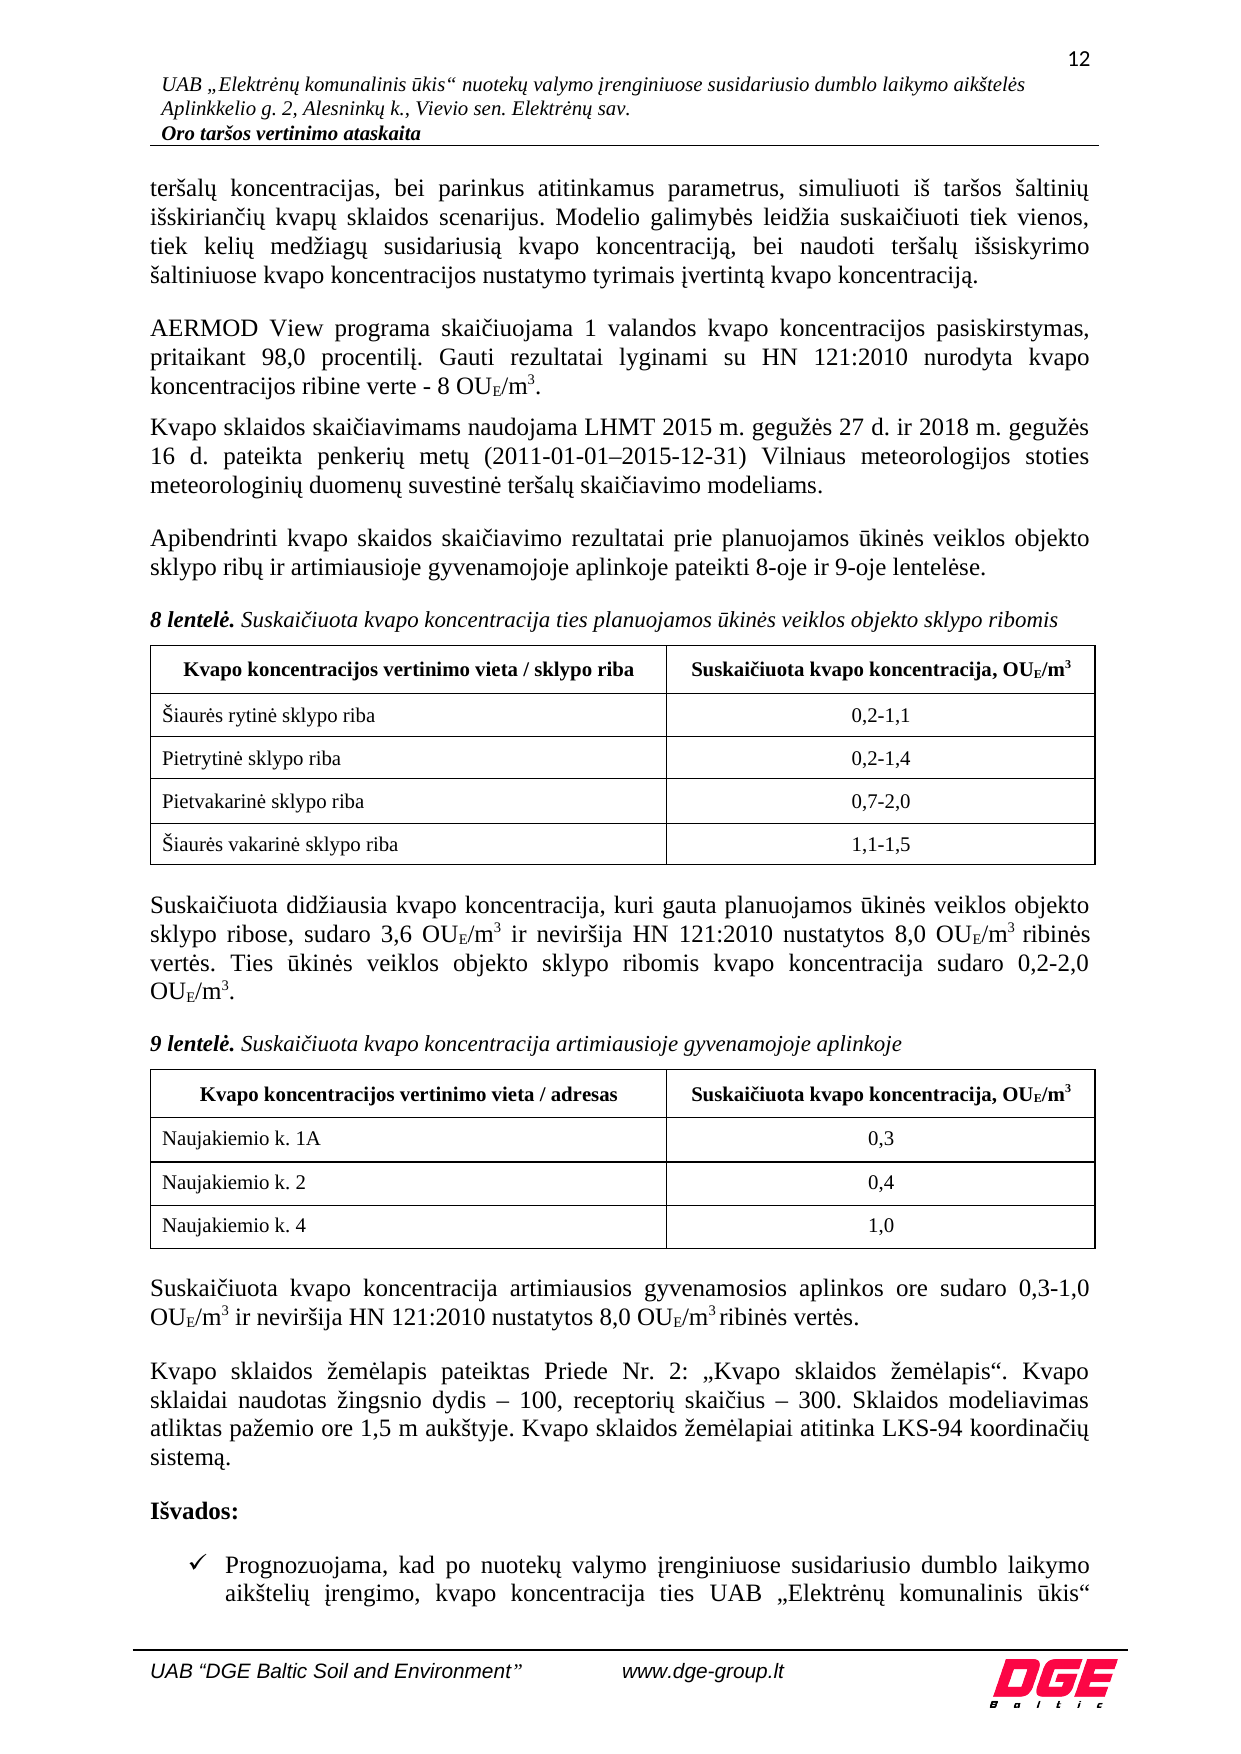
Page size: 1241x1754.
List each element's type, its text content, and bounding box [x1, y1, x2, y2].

text Išvados: [150, 1496, 1090, 1525]
table_cell 0,2-1,4 [667, 737, 1094, 778]
text AERMOD View programa skaičiuojama 1 valandos kvapo koncentracijos pasiskirstymas, pritaikant 98,0 procentilį. Gauti rezultatai lyginami su HN 121:2010 nurodyta kvapo koncentracijos ribine verte - 8 OUE/m3. [150, 313, 1090, 400]
table_cell Pietrytinė sklypo riba [151, 737, 666, 778]
table_cell Naujakiemio k. 4 [151, 1206, 666, 1247]
text 9 lentelė. Suskaičiuota kvapo koncentracija artimiausioje gyvenamojoje aplinkoje [150, 1030, 1090, 1057]
table_cell Šiaurės vakarinė sklypo riba [151, 824, 666, 864]
text Suskaičiuota kvapo koncentracija artimiausios gyvenamosios aplinkos ore sudaro 0,3-1,0 OUE/m3 ir neviršija HN 121:2010 nustatytos 8,0 OUE/m3 ribinės vertės. [150, 1273, 1090, 1331]
picture [989, 1659, 1118, 1708]
table_header Kvapo koncentracijos vertinimo vieta / adresas [151, 1070, 666, 1117]
table_cell 0,7-2,0 [667, 779, 1094, 823]
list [187, 1550, 1090, 1607]
text Kvapo sklaidos skaičiavimams naudojama LHMT 2015 m. gegužės 27 d. ir 2018 m. gegužės 16 d. pateikta penkerių metų (2011-01-01–2015-12-31) Vilniaus meteorologijos stoties meteorologinių duomenų suvestinė teršalų skaičiavimo modeliams. [150, 412, 1090, 498]
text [150, 173, 1090, 288]
table_cell 0,3 [667, 1118, 1094, 1161]
text Apibendrinti kvapo skaidos skaičiavimo rezultatai prie planuojamos ūkinės veiklos objekto sklypo ribų ir artimiausioje gyvenamojoje aplinkoje pateikti 8-oje ir 9-oje lentelėse. [150, 523, 1090, 581]
table_cell Naujakiemio k. 2 [151, 1163, 666, 1205]
table_header Kvapo koncentracijos vertinimo vieta / sklypo riba [151, 646, 666, 692]
text 8 lentelė. Suskaičiuota kvapo koncentracija ties planuojamos ūkinės veiklos objekto sklypo ribomis [150, 606, 1090, 632]
table_cell Šiaurės rytinė sklypo riba [151, 694, 666, 736]
table_cell Naujakiemio k. 1A [151, 1118, 666, 1161]
table_cell 1,1-1,5 [667, 824, 1094, 864]
table_cell 0,4 [667, 1163, 1094, 1205]
table_header Suskaičiuota kvapo koncentracija, OUE/m3 [667, 1070, 1094, 1117]
table_cell Pietvakarinė sklypo riba [151, 779, 666, 823]
table_cell 1,0 [667, 1206, 1094, 1247]
table_cell 0,2-1,1 [667, 694, 1094, 736]
table_header Suskaičiuota kvapo koncentracija, OUE/m3 [667, 646, 1094, 692]
text Kvapo sklaidos žemėlapis pateiktas Priede Nr. 2: „Kvapo sklaidos žemėlapis“. Kvapo sklaidai naudotas žingsnio dydis – 100, receptorių skaičius – 300. Sklaidos modeliavimas atliktas pažemio ore 1,5 m aukštyje. Kvapo sklaidos žemėlapiai atitinka LKS-94 koordinačių sistemą. [150, 1356, 1090, 1471]
text Suskaičiuota didžiausia kvapo koncentracija, kuri gauta planuojamos ūkinės veiklos objekto sklypo ribose, sudaro 3,6 OUE/m3 ir neviršija HN 121:2010 nustatytos 8,0 OUE/m3 ribinės vertės. Ties ūkinės veiklos objekto sklypo ribomis kvapo koncentracija sudaro 0,2-2,0 OUE/m3. [150, 890, 1090, 1005]
